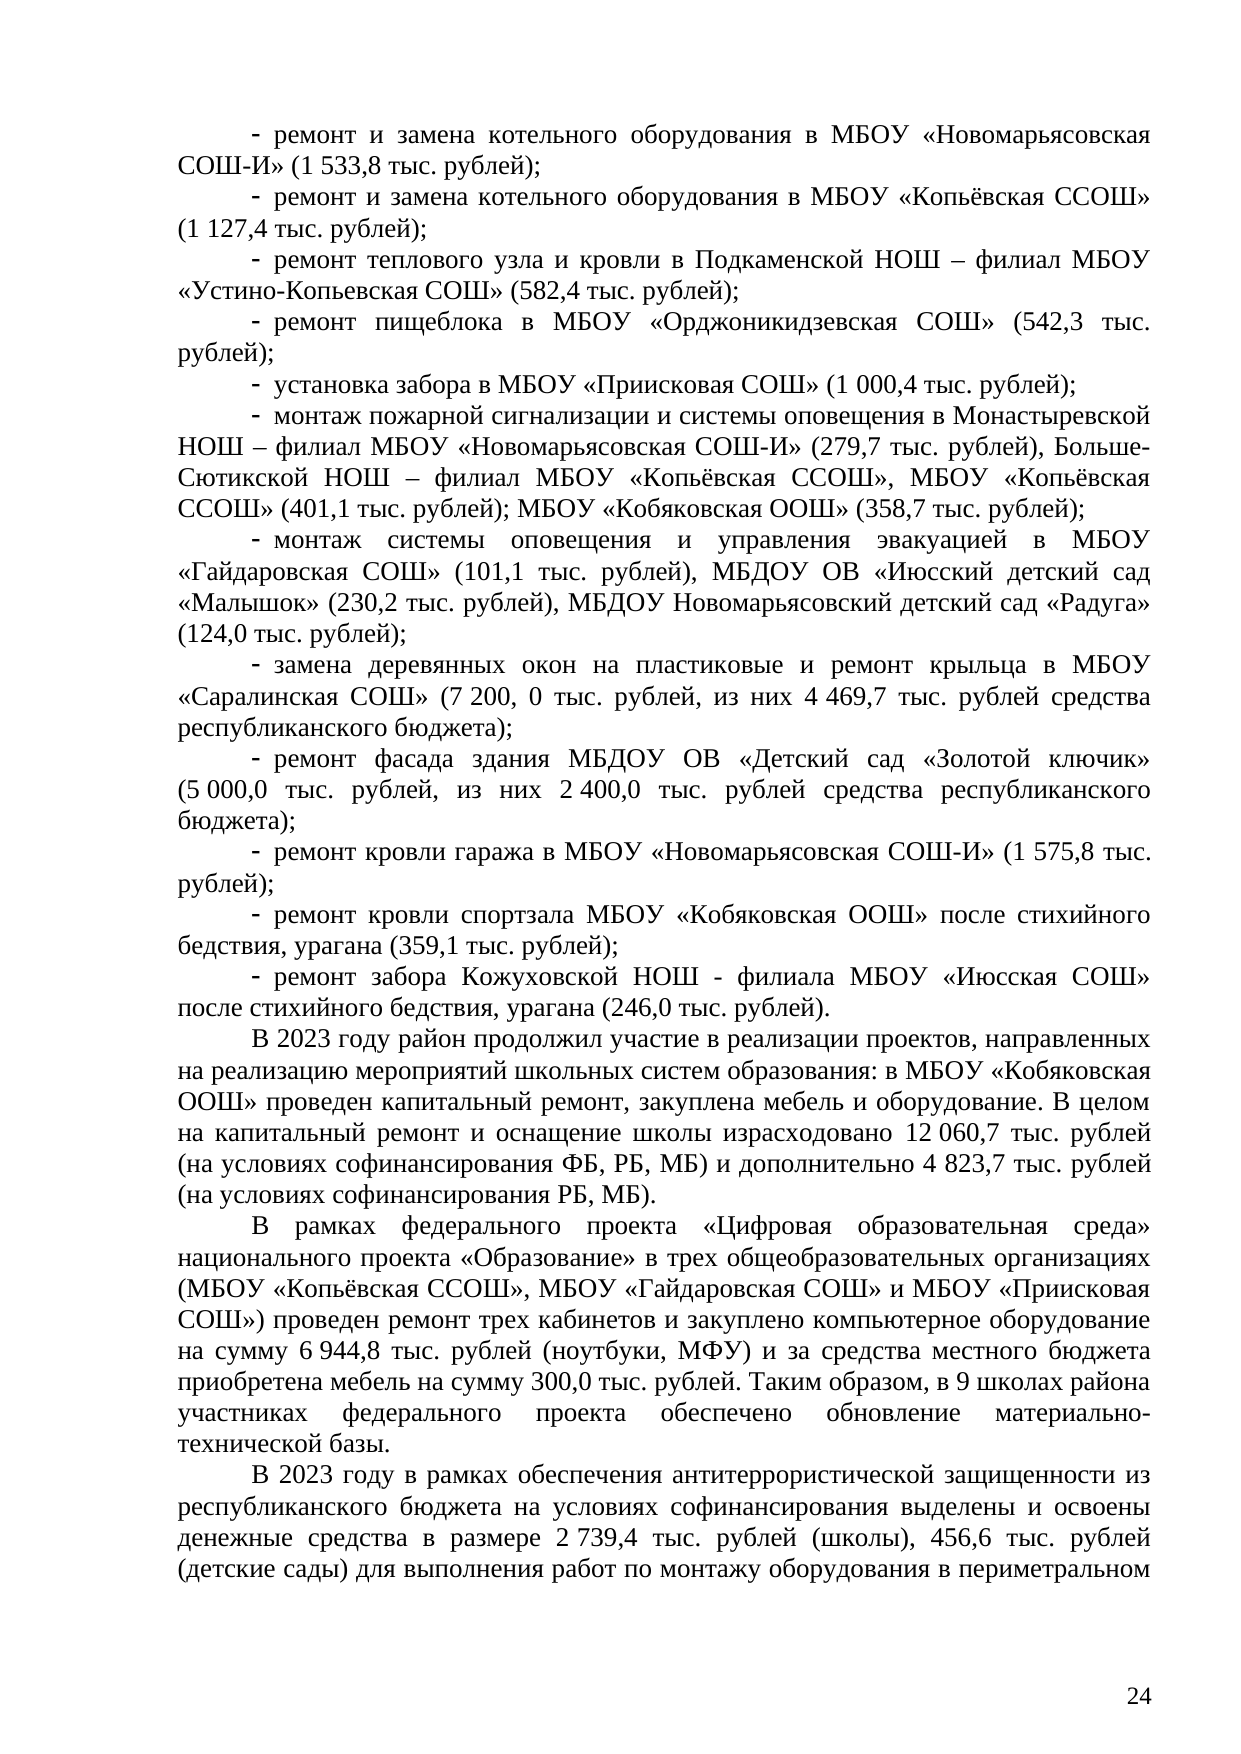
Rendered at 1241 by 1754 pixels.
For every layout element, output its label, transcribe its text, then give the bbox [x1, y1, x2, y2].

list замена деревянных окон на пластиковые и ремонт крыльца в МБОУ «Саралинская СОШ» (7 200, 0 тыс. рублей, из них 4 469,7 тыс. рублей средства республиканского бюджета); [177, 648, 1152, 742]
text В рамках федерального проекта «Цифровая образовательная среда» национального проекта «Образование» в трех общеобразовательных организациях (МБОУ «Копьёвская ССОШ», МБОУ «Гайдаровская СОШ» и МБОУ «Приисковая СОШ») проведен ремонт трех кабинетов и закуплено компьютерное оборудование на сумму 6 944,8 тыс. рублей (ноутбуки, МФУ) и за средства местного бюджета приобретена мебель на сумму 300,0 тыс. рублей. Таким образом, в 9 школах района участниках федерального проекта обеспечено обновление материально-технической базы. [177, 1209, 1152, 1459]
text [177, 1459, 1152, 1583]
list установка забора в МБОУ «Приисковая СОШ» (1 000,4 тыс. рублей); [177, 368, 1152, 399]
text В 2023 году район продолжил участие в реализации проектов, направленных на реализацию мероприятий школьных систем образования: в МБОУ «Кобяковская ООШ» проведен капитальный ремонт, закуплена мебель и оборудование. В целом на капитальный ремонт и оснащение школы израсходовано 12 060,7 тыс. рублей (на условиях софинансирования ФБ, РБ, МБ) и дополнительно 4 823,7 тыс. рублей (на условиях софинансирования РБ, МБ). [177, 1023, 1152, 1209]
list ремонт теплового узла и кровли в Подкаменской НОШ – филиал МБОУ «Устино-Копьевская СОШ» (582,4 тыс. рублей); [177, 243, 1152, 305]
list ремонт кровли гаража в МБОУ «Новомарьясовская СОШ-И» (1 575,8 тыс. рублей); [177, 835, 1152, 898]
list ремонт и замена котельного оборудования в МБОУ «Копьёвская ССОШ» (1 127,4 тыс. рублей); [177, 181, 1152, 243]
list ремонт пищеблока в МБОУ «Орджоникидзевская СОШ» (542,3 тыс. рублей); [177, 305, 1152, 368]
list ремонт фасада здания МБДОУ ОВ «Детский сад «Золотой ключик» (5 000,0 тыс. рублей, из них 2 400,0 тыс. рублей средства республиканского бюджета); [177, 742, 1152, 835]
list монтаж системы оповещения и управления эвакуацией в МБОУ «Гайдаровская СОШ» (101,1 тыс. рублей), МБДОУ ОВ «Июсский детский сад «Малышок» (230,2 тыс. рублей), МБДОУ Новомарьясовский детский сад «Радуга» (124,0 тыс. рублей); [177, 524, 1152, 648]
list монтаж пожарной сигнализации и системы оповещения в Монастыревской НОШ – филиал МБОУ «Новомарьясовская СОШ-И» (279,7 тыс. рублей), Больше-Сютикской НОШ – филиал МБОУ «Копьёвская ССОШ», МБОУ «Копьёвская ССОШ» (401,1 тыс. рублей); МБОУ «Кобяковская ООШ» (358,7 тыс. рублей); [177, 399, 1152, 524]
list ремонт и замена котельного оборудования в МБОУ «Новомарьясовская СОШ-И» (1 533,8 тыс. рублей); [177, 118, 1152, 181]
list ремонт забора Кожуховской НОШ - филиала МБОУ «Июсская СОШ» после стихийного бедствия, урагана (246,0 тыс. рублей). [177, 960, 1152, 1023]
list ремонт кровли спортзала МБОУ «Кобяковская ООШ» после стихийного бедствия, урагана (359,1 тыс. рублей); [177, 898, 1152, 960]
